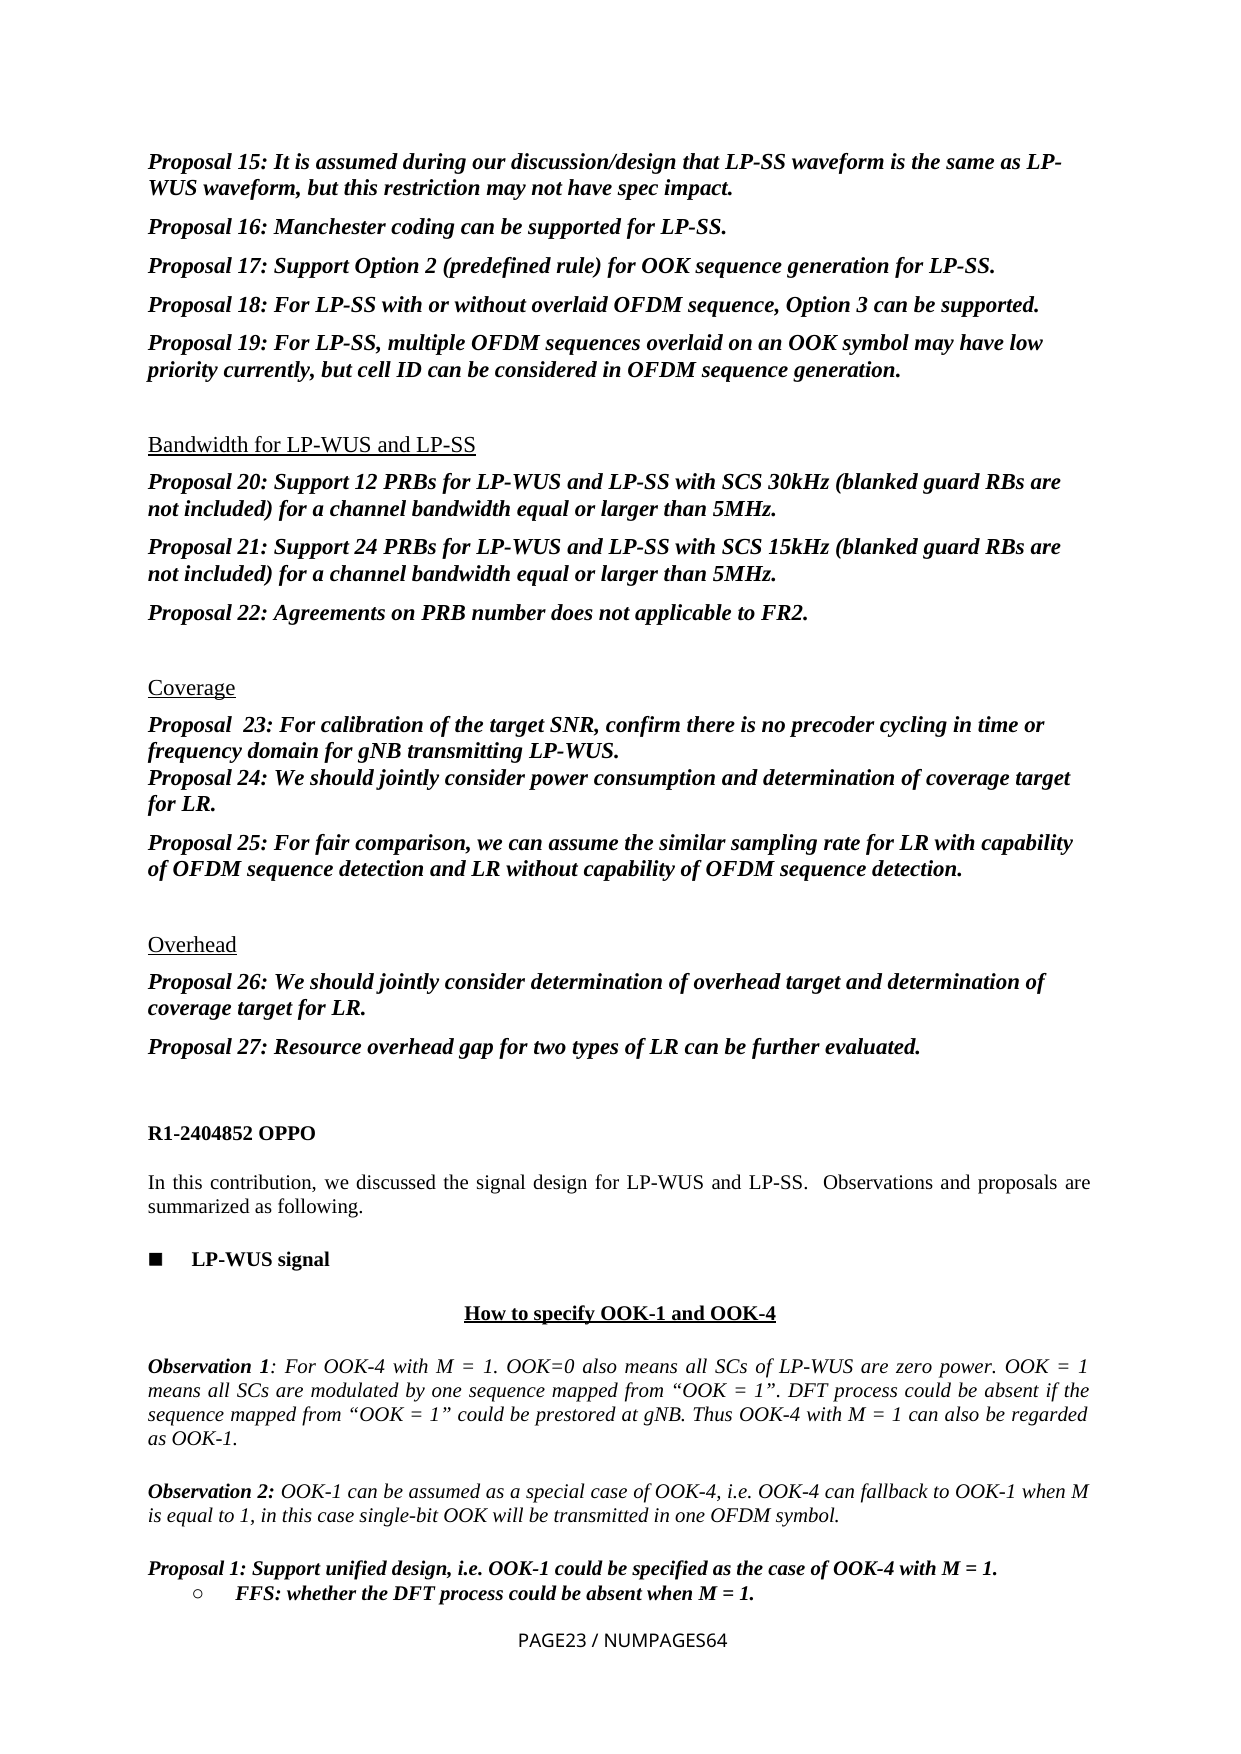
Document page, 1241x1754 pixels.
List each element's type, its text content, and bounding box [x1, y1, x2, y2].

text Proposal 27: Resource overhead gap for two types of LR can be further evaluated. [148, 1033, 1092, 1059]
text Proposal 26: We should jointly consider determination of overhead target and determination of coverage target for LR. [148, 968, 1092, 1020]
text Observation 1: For OOK-4 with M = 1. OOK=0 also means all SCs of LP-WUS are zero power. OOK = 1 means all SCs are modulated by one sequence mapped from “OOK = 1”. DFT process could be absent if the sequence mapped from “OOK = 1” could be prestored at gNB. Thus OOK-4 with M = 1 can also be regarded as OOK-1. [148, 1354, 1092, 1450]
text Proposal 23: For calibration of the target SNR, confirm there is no precoder cycling in time or frequency domain for gNB transmitting LP-WUS. Proposal 24: We should jointly consider power consumption and determination of coverage target for LR. [148, 711, 1092, 816]
text Proposal 18: For LP-SS with or without overlaid OFDM sequence, Option 3 can be supported. [148, 291, 1092, 317]
text Bandwidth for LP-WUS and LP-SS [148, 431, 1092, 458]
text Proposal 22: Agreements on PRB number does not applicable to FR2. [148, 599, 1092, 625]
text Proposal 19: For LP-SS, multiple OFDM sequences overlaid on an OOK symbol may have low priority currently, but cell ID can be considered in OFDM sequence generation. [148, 329, 1092, 382]
text How to specify OOK-1 and OOK-4 [148, 1300, 1092, 1324]
text Observation 2: OOK-1 can be assumed as a special case of OOK-4, i.e. OOK-4 can fallback to OOK-1 when M is equal to 1, in this case single-bit OOK will be transmitted in one OFDM symbol. [148, 1479, 1092, 1527]
text Proposal 20: Support 12 PRBs for LP-WUS and LP-SS with SCS 30kHz (blanked guard RBs are not included) for a channel bandwidth equal or larger than 5MHz. [148, 468, 1092, 521]
text Proposal 16: Manchester coding can be supported for LP-SS. [148, 213, 1092, 239]
list FFS: whether the DFT process could be absent when M = 1. [191, 1580, 1092, 1604]
list LP-WUS signal [148, 1247, 1092, 1271]
text Proposal 21: Support 24 PRBs for LP-WUS and LP-SS with SCS 15kHz (blanked guard RBs are not included) for a channel bandwidth equal or larger than 5MHz. [148, 533, 1092, 586]
text In this contribution, we discussed the signal design for LP-WUS and LP-SS. Observations and proposals are summarized as following. [148, 1170, 1092, 1218]
text Proposal 17: Support Option 2 (predefined rule) for OOK sequence generation for LP-SS. [148, 252, 1092, 278]
text Proposal 25: For fair comparison, we can assume the similar sampling rate for LR with capability of OFDM sequence detection and LR without capability of OFDM sequence detection. [148, 829, 1092, 882]
text Coverage [148, 674, 1092, 701]
text Overhead [148, 931, 1092, 957]
text Proposal 15: It is assumed during our discussion/design that LP-SS waveform is the same as LP-WUS waveform, but this restriction may not have spec impact. [148, 148, 1092, 200]
text Proposal 1: Support unified design, i.e. OOK-1 could be specified as the case of OOK-4 with M = 1. [148, 1556, 1092, 1580]
text R1-2404852 OPPO [148, 1121, 1092, 1145]
